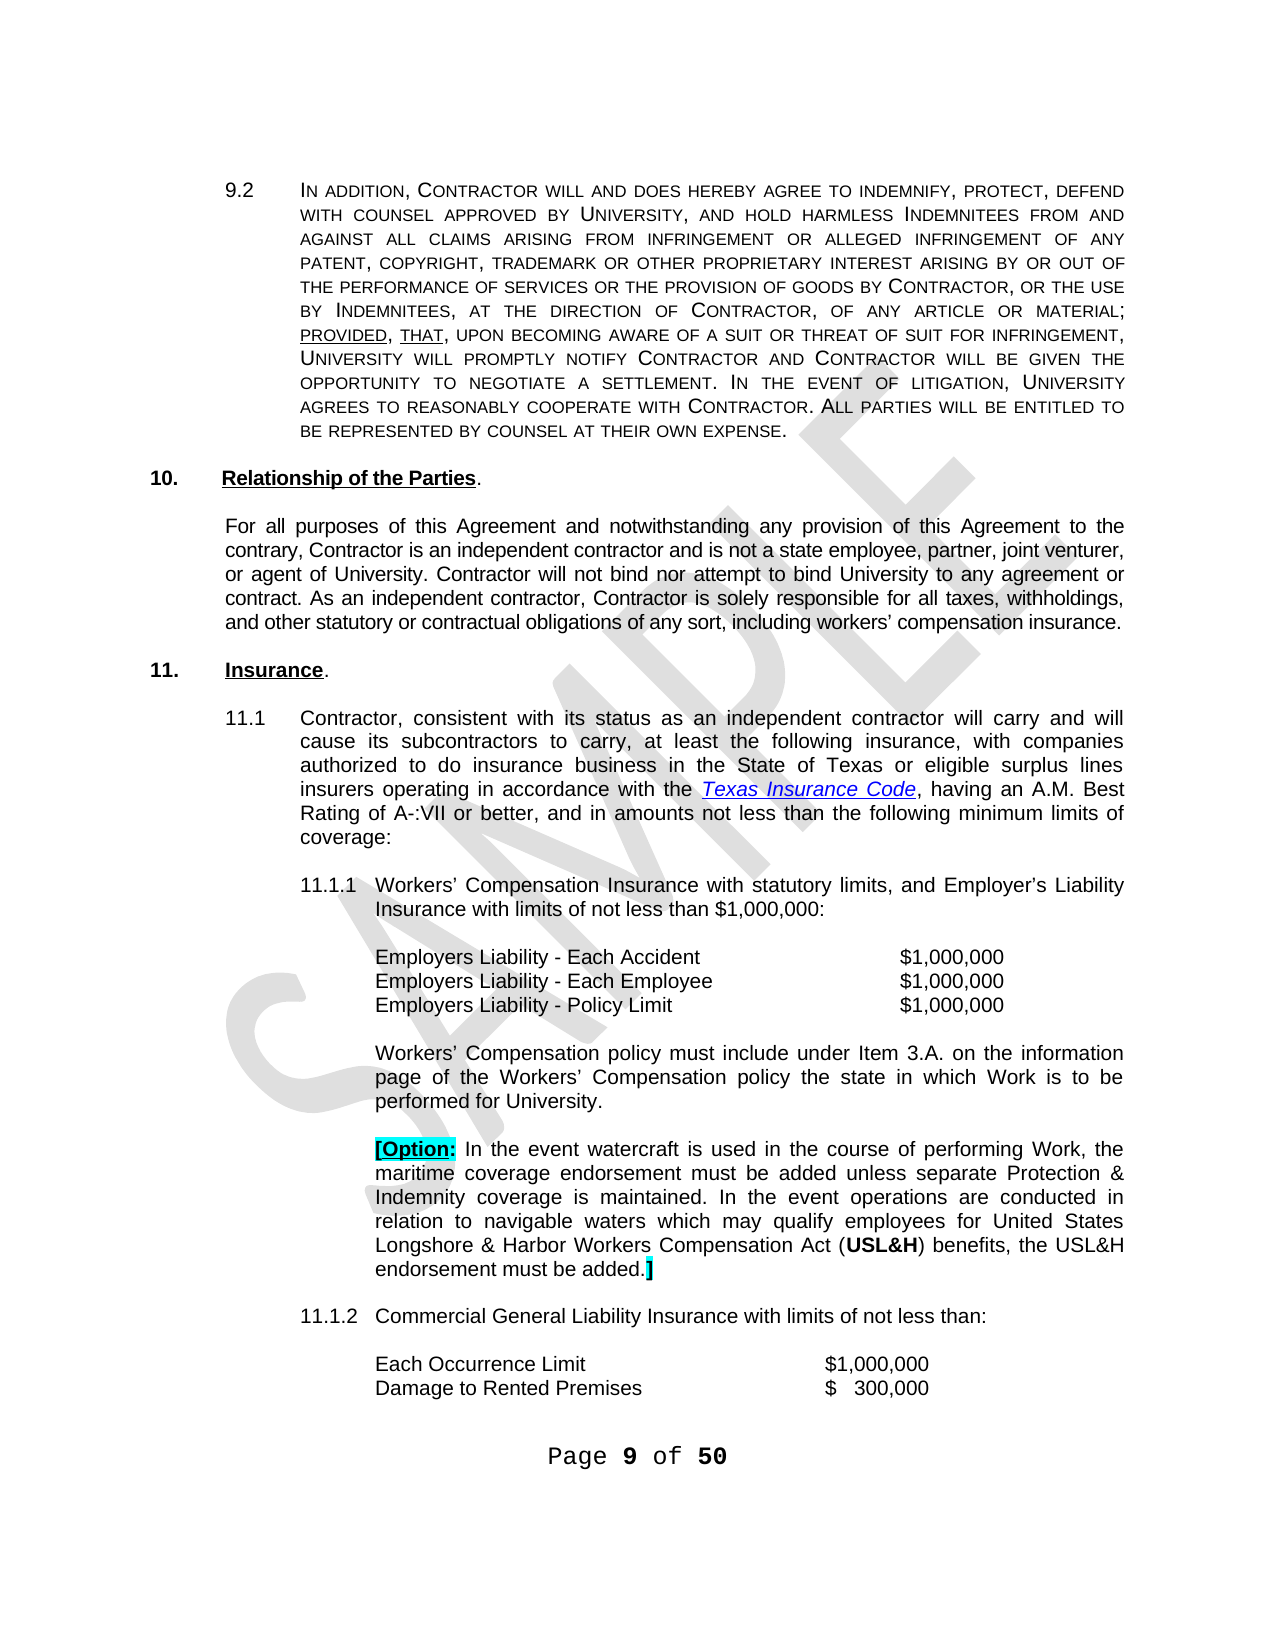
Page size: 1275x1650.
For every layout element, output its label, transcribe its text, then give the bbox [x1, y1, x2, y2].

text 11. Insurance. [150, 657, 1125, 681]
list 10. Relationship of the Parties. [150, 466, 1125, 490]
text 11.1 Contractor, consistent with its status as an independent contractor will carry and will cause its subcontractors to carry, at least the following insurance, with companies authorized to do insurance business in the State of Texas or eligible surplus lines insurers operating in accordance with the Texas Insurance Code, having an A.M. Best Rating of A-:VII or better, and in amounts not less than the following minimum limits of coverage: [225, 705, 1125, 849]
text 9.2 In addition, Contractor will and does hereby agree to indemnify, protect, defend with counsel approved by University, and hold harmless Indemnitees from and against all claims arising from infringement or alleged infringement of any patent, copyright, trademark or other proprietary interest arising by or out of the performance of services or the provision of goods by Contractor, or the use by Indemnitees, at the direction of Contractor, of any article or material; provided, that, upon becoming aware of a suit or threat of suit for infringement, University will promptly notify Contractor and Contractor will be given the opportunity to negotiate a settlement. In the event of litigation, University agrees to reasonably cooperate with Contractor. All parties will be entitled to be represented by counsel at their own expense. [225, 178, 1125, 442]
text Employers Liability - Each Accident $1,000,000 [300, 945, 1125, 969]
text 11.1.2 Commercial General Liability Insurance with limits of not less than: [300, 1304, 1125, 1328]
text Each Occurrence Limit $1,000,000 [375, 1352, 1125, 1376]
list For all purposes of this Agreement and notwithstanding any provision of this Agreement to the contrary, Contractor is an independent contractor and is not a state employee, partner, joint venturer, or agent of University. Contractor will not bind nor attempt to bind University to any agreement or contract. As an independent contractor, Contractor is solely responsible for all taxes, withholdings, and other statutory or contractual obligations of any sort, including workers’ compensation insurance. [225, 514, 1125, 633]
text Workers’ Compensation policy must include under Item 3.A. on the information page of the Workers’ Compensation policy the state in which Work is to be performed for University. [375, 1041, 1125, 1113]
text 11.1.1 Workers’ Compensation Insurance with statutory limits, and Employer’s Liability Insurance with limits of not less than $1,000,000: [300, 873, 1125, 921]
text Damage to Rented Premises $ 300,000 [375, 1376, 1125, 1400]
text Employers Liability - Policy Limit $1,000,000 [300, 993, 1125, 1017]
text [Option: In the event watercraft is used in the course of performing Work, the maritime coverage endorsement must be added unless separate Protection & Indemnity coverage is maintained. In the event operations are conducted in relation to navigable waters which may qualify employees for United States Longshore & Harbor Workers Compensation Act (USL&H) benefits, the USL&H endorsement must be added.] [375, 1137, 1125, 1280]
text Employers Liability - Each Employee $1,000,000 [300, 969, 1125, 993]
